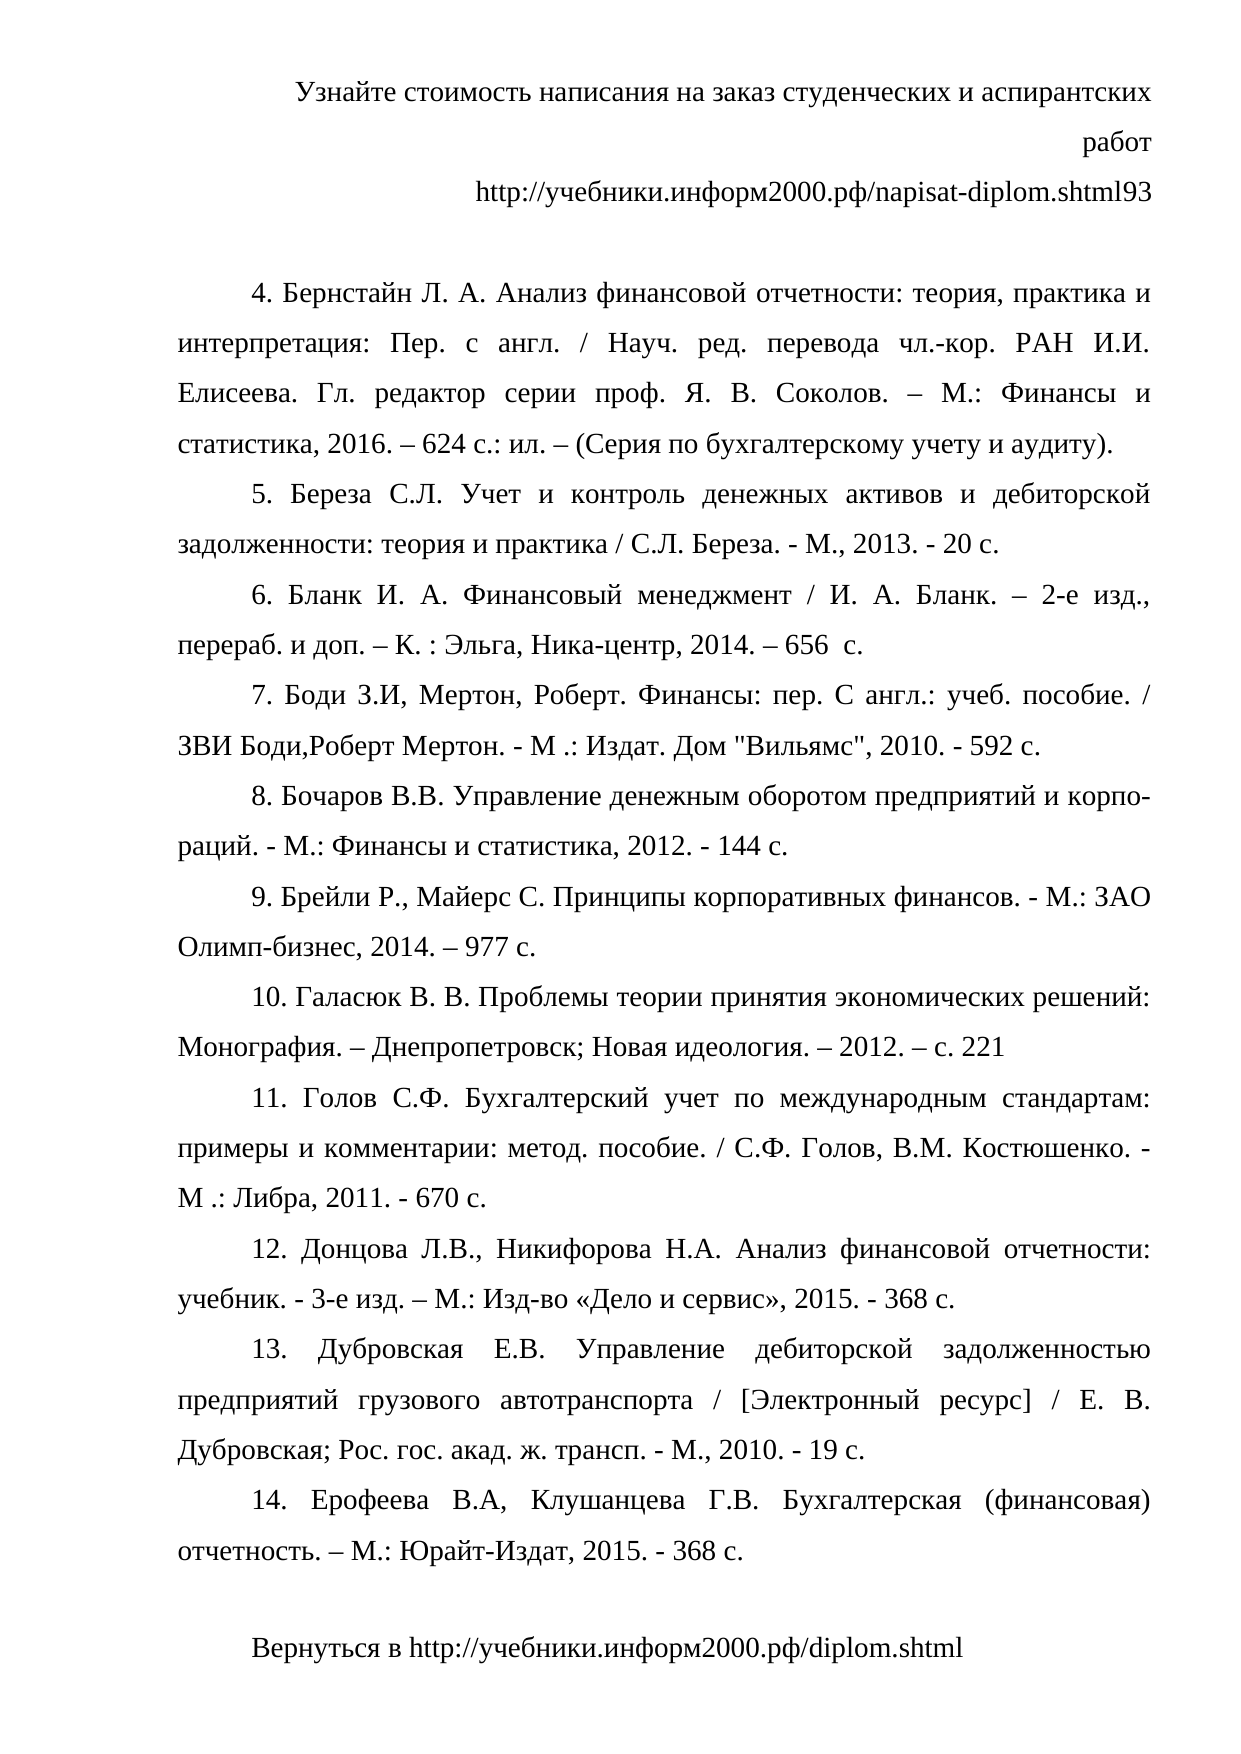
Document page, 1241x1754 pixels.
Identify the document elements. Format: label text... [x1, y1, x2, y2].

text 11. Голов С.Ф. Бухгалтерский учет по международным стандартам: примеры и комментарии: метод. пособие. / С.Ф. Голов, В.М. Костюшенко. - М .: Либра, 2011. - 670 с. [177, 1080, 1152, 1214]
text 6. Бланк И. А. Финансовый менеджмент / И. А. Бланк. – 2-е изд., перераб. и доп. – К. : Эльга, Ника-центр, 2014. – 656 с. [177, 577, 1152, 661]
text 5. Береза ​​С.Л. Учет и контроль денежных активов и дебиторской задолженности: теория и практика / С.Л. Береза. - М., 2013. - 20 с. [177, 476, 1152, 560]
text 12. Донцова Л.В., Никифорова Н.А. Анализ финансовой отчетности: учебник. - 3-е изд. – М.: Изд-во «Дело и сервис», 2015. - 368 c. [177, 1231, 1152, 1315]
text 14. Ерофеева В.А, Клушанцева Г.В. Бухгалтерская (финансовая) отчетность. – М.: Юрайт-Издат, 2015. - 368 c. [177, 1482, 1152, 1566]
text 13. Дубровская Е.В. Управление дебиторской задолженностью предприятий грузового автотранспорта / [Электронный ресурс] / Е. В. Дубровская; Рос. гос. акад. ж. трансп. - М., 2010. - 19 с. [177, 1331, 1152, 1466]
text 10. Галасюк В. В. Проблемы теории принятия экономических решений: Монография. – Днепропетровск; Новая идеология. – 2012. – с. 221 [177, 979, 1152, 1063]
text 8. Бочаров В.В. Управление денежным оборотом предприятий и корпо-раций. - М.: Финансы и статистика, 2012. - 144 с. [177, 778, 1152, 862]
text 7. Боди З.И, Мертон, Роберт. Финансы: пер. С англ.: учеб. пособие. / ЗВИ Боди,Роберт Мертон. - М .: Издат. Дом "Вильямс", 2010. - 592 с. [177, 677, 1152, 761]
text 4. Бернстайн Л. А. Анализ финансовой отчетности: теория, практика и интерпретация: Пер. с англ. / Науч. ред. перевода чл.-кор. РАН И.И. Елисеева. Гл. редактор серии проф. Я. В. Соколов. – М.: Финансы и статистика, 2016. – 624 с.: ил. – (Серия по бухгалтерскому учету и аудиту). [177, 275, 1152, 459]
text 9. Брейли Р., Майерс С. Принципы корпоративных финансов. - М.: ЗАО Олимп-бизнес, 2014. – 977 с. [177, 879, 1152, 962]
